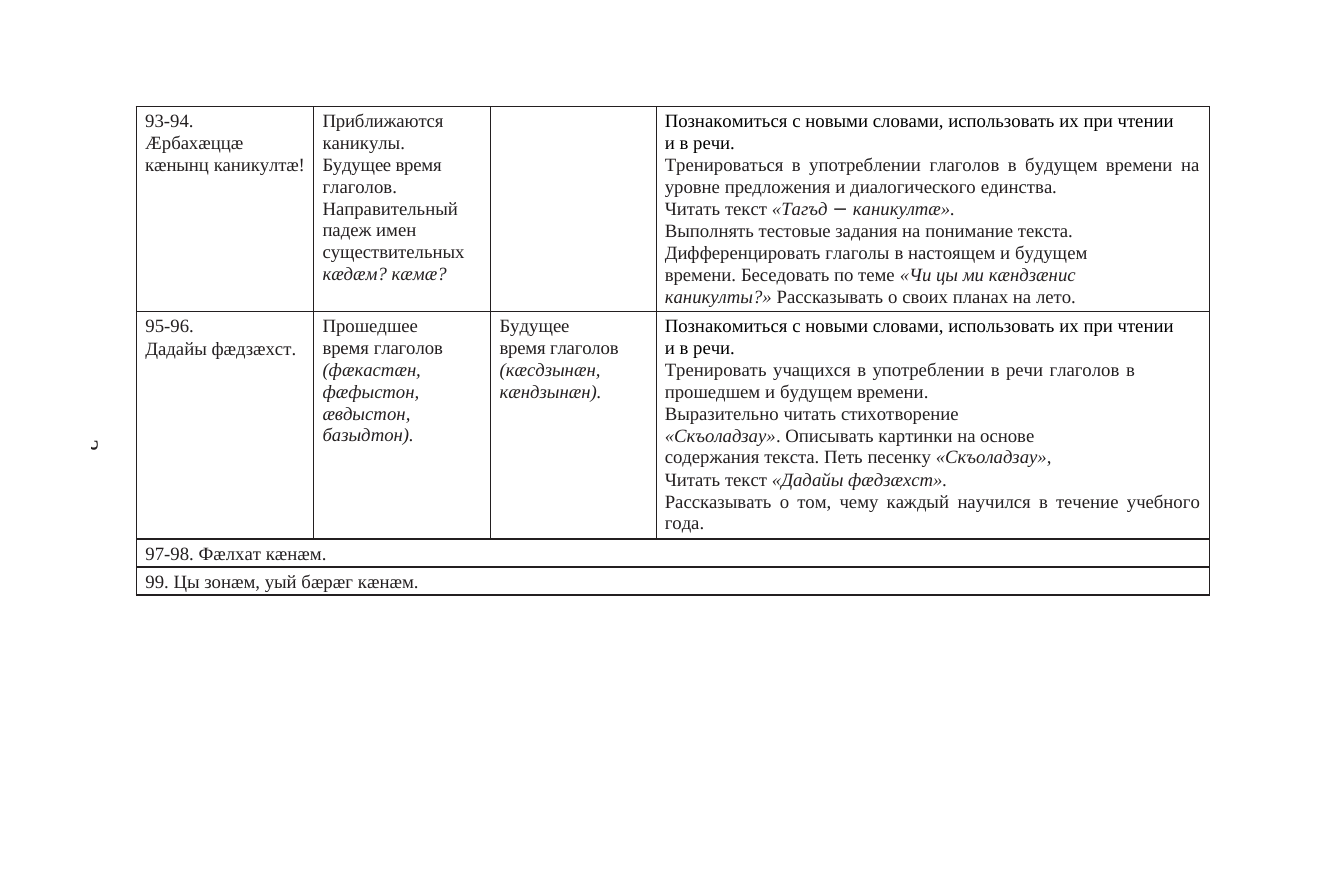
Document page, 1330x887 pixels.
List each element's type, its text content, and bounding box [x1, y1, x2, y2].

table_header [491, 107, 656, 311]
table_cell 99. Цы зонæм, уый бæрæг кæнæм. [137, 568, 1209, 594]
table_cell 97-98. Фæлхат кæнæм. [137, 540, 1209, 566]
table_cell Прошедшее время глаголов (фæкастæн, фæфыстон, æвдыстон, базыдтон). [314, 312, 490, 538]
table_cell Будущее время глаголов (кæсдзынæн, кæндзынæн). [491, 312, 656, 538]
table_cell Познакомиться с новыми словами, использовать их при чтении и в речи. Тренировать учащихся в употреблении в речи глаголов в прошедшем и будущем времени. Выразительно читать стихотворение «Скъоладзау». Описывать картинки на основе содержания текста. Петь песенку «Скъоладзау», Читать текст «Дадайы фæдзæхст». Рассказывать о том, чему каждый научился в течение учебного года. [657, 312, 1209, 538]
table_cell 95-96. Дадайы фæдзæхст. [137, 312, 313, 538]
table_header 93-94. Æрбахæццæ кæнынц каникултæ! [137, 107, 313, 311]
table_header Приближаются каникулы. Будущее время глаголов. Направительный падеж имен существительных кæдæм? кæмæ? [314, 107, 490, 311]
table_header Познакомиться с новыми словами, использовать их при чтении и в речи. Тренироваться в употреблении глаголов в будущем времени на уровне предложения и диалогического единства. Читать текст «Тагъд − каникултæ». Выполнять тестовые задания на понимание текста. Дифференцировать глаголы в настоящем и будущем времени. Беседовать по теме «Чи цы ми кæндзæнис каникулты?» Рассказывать о своих планах на лето. [657, 107, 1209, 311]
